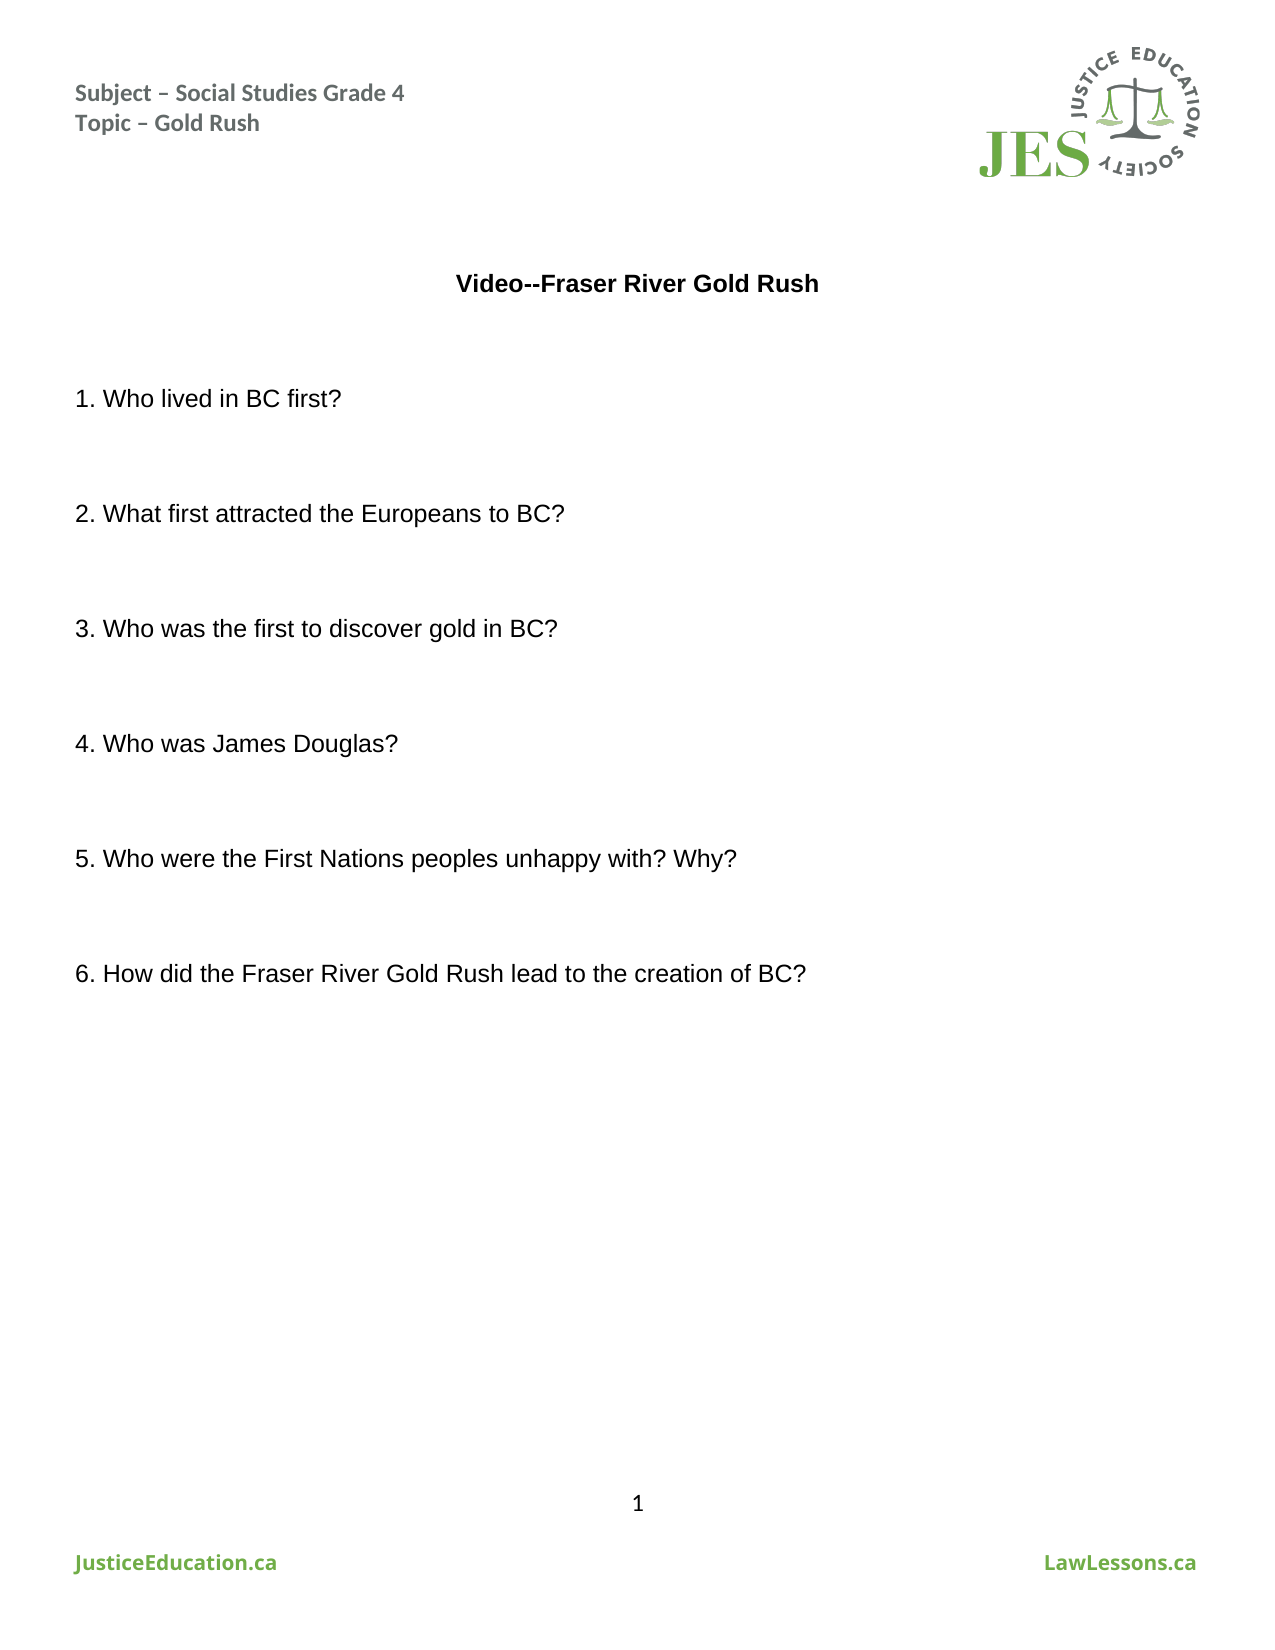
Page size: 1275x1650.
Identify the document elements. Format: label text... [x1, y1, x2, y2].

text 5. Who were the First Nations peoples unhappy with? Why? [75, 844, 1200, 873]
text 4. Who was James Douglas? [75, 729, 1200, 758]
text 2. What first attracted the Europeans to BC? [75, 499, 1200, 528]
picture [979, 47, 1200, 177]
text 6. How did the Fraser River Gold Rush lead to the creation of BC? [75, 959, 1200, 988]
text Video--Fraser River Gold Rush [75, 269, 1200, 298]
text 1. Who lived in BC first? [75, 384, 1200, 413]
text 3. Who was the first to discover gold in BC? [75, 614, 1200, 643]
